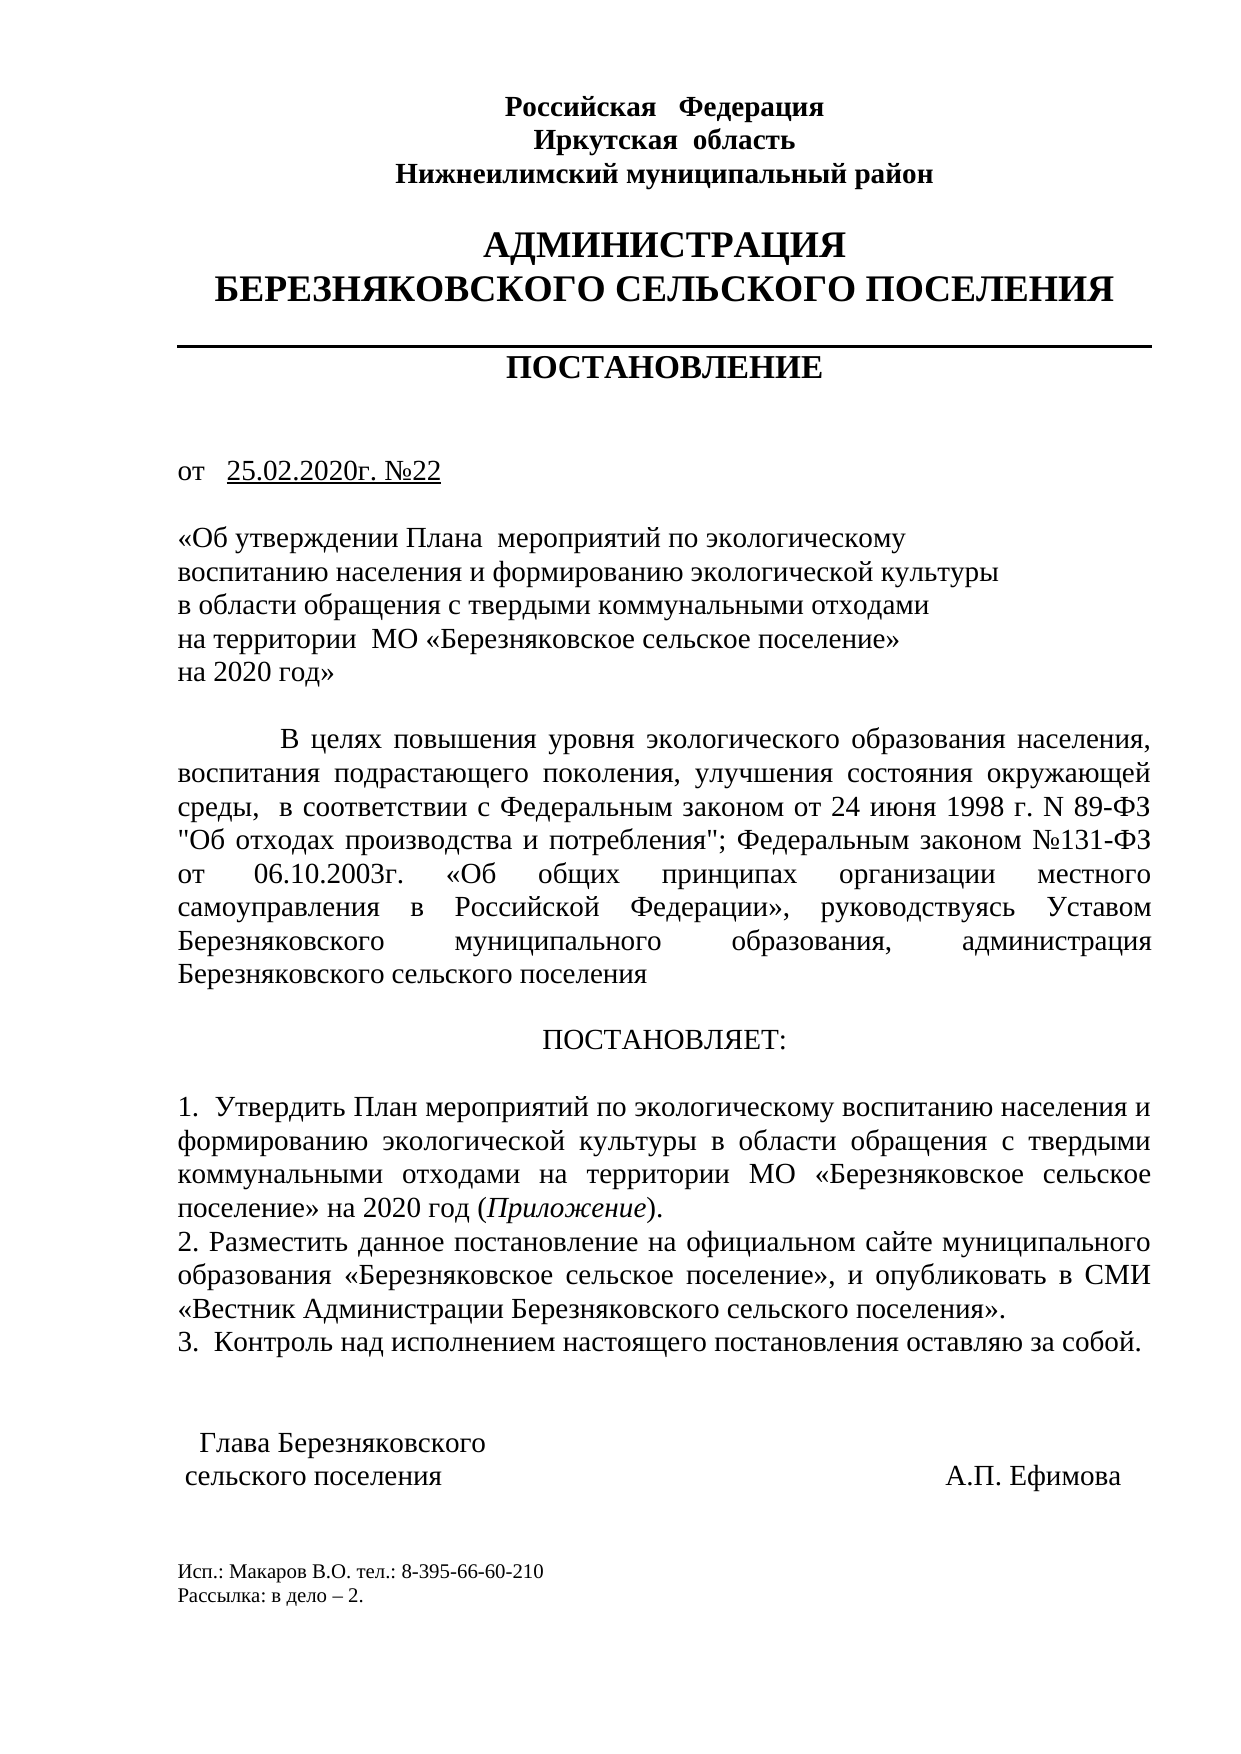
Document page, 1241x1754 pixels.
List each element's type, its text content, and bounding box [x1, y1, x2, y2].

text Нижнеилимский муниципальный район [177, 156, 1152, 189]
text от 25.02.2020г. №22 [177, 453, 1152, 487]
text В целях повышения уровня экологического образования населения, воспитания подрастающего поколения, улучшения состояния окружающей среды, в соответствии с Федеральным законом от 24 июня 1998 г. N 89-ФЗ "Об отходах производства и потребления"; Федеральным законом №131-ФЗ от 06.10.2003г. «Об общих принципах организации местного самоуправления в Российской Федерации», руководствуясь Уставом Березняковского муниципального образования, администрация Березняковского сельского поселения [177, 722, 1152, 990]
text на 2020 год» [177, 654, 1152, 688]
text Исп.: Макаров В.О. тел.: 8-395-66-60-210 [177, 1559, 1152, 1583]
text АДМИНИСТРАЦИЯ [177, 223, 1152, 266]
text на территории МО «Березняковское сельское поселение» [177, 621, 1152, 654]
text Глава Березняковского [177, 1425, 1152, 1458]
text ПОСТАНОВЛЕНИЕ [177, 348, 1152, 386]
text сельского поселения А.П. Ефимова [177, 1458, 1152, 1492]
text Рассылка: в дело – 2. [177, 1583, 1152, 1607]
text Российская Федерация [177, 89, 1152, 122]
text ПОСТАНОВЛЯЕТ: [177, 1023, 1152, 1056]
text Иркутская область [177, 122, 1152, 156]
text в области обращения с твердыми коммунальными отходами [177, 587, 1152, 621]
text 3. Контроль над исполнением настоящего постановления оставляю за собой. [177, 1324, 1152, 1358]
text БЕРЕЗНЯКОВСКОГО СЕЛЬСКОГО ПОСЕЛЕНИЯ [177, 266, 1152, 309]
text 1. Утвердить План мероприятий по экологическому воспитанию населения и формированию экологической культуры в области обращения с твердыми коммунальными отходами на территории МО «Березняковское сельское поселение» на 2020 год (Приложение). [177, 1089, 1152, 1224]
text воспитанию населения и формированию экологической культуры [177, 554, 1152, 587]
text 2. Разместить данное постановление на официальном сайте муниципального образования «Березняковское сельское поселение», и опубликовать в СМИ «Вестник Администрации Березняковского сельского поселения». [177, 1224, 1152, 1324]
text «Об утверждении Плана мероприятий по экологическому [177, 520, 1152, 554]
